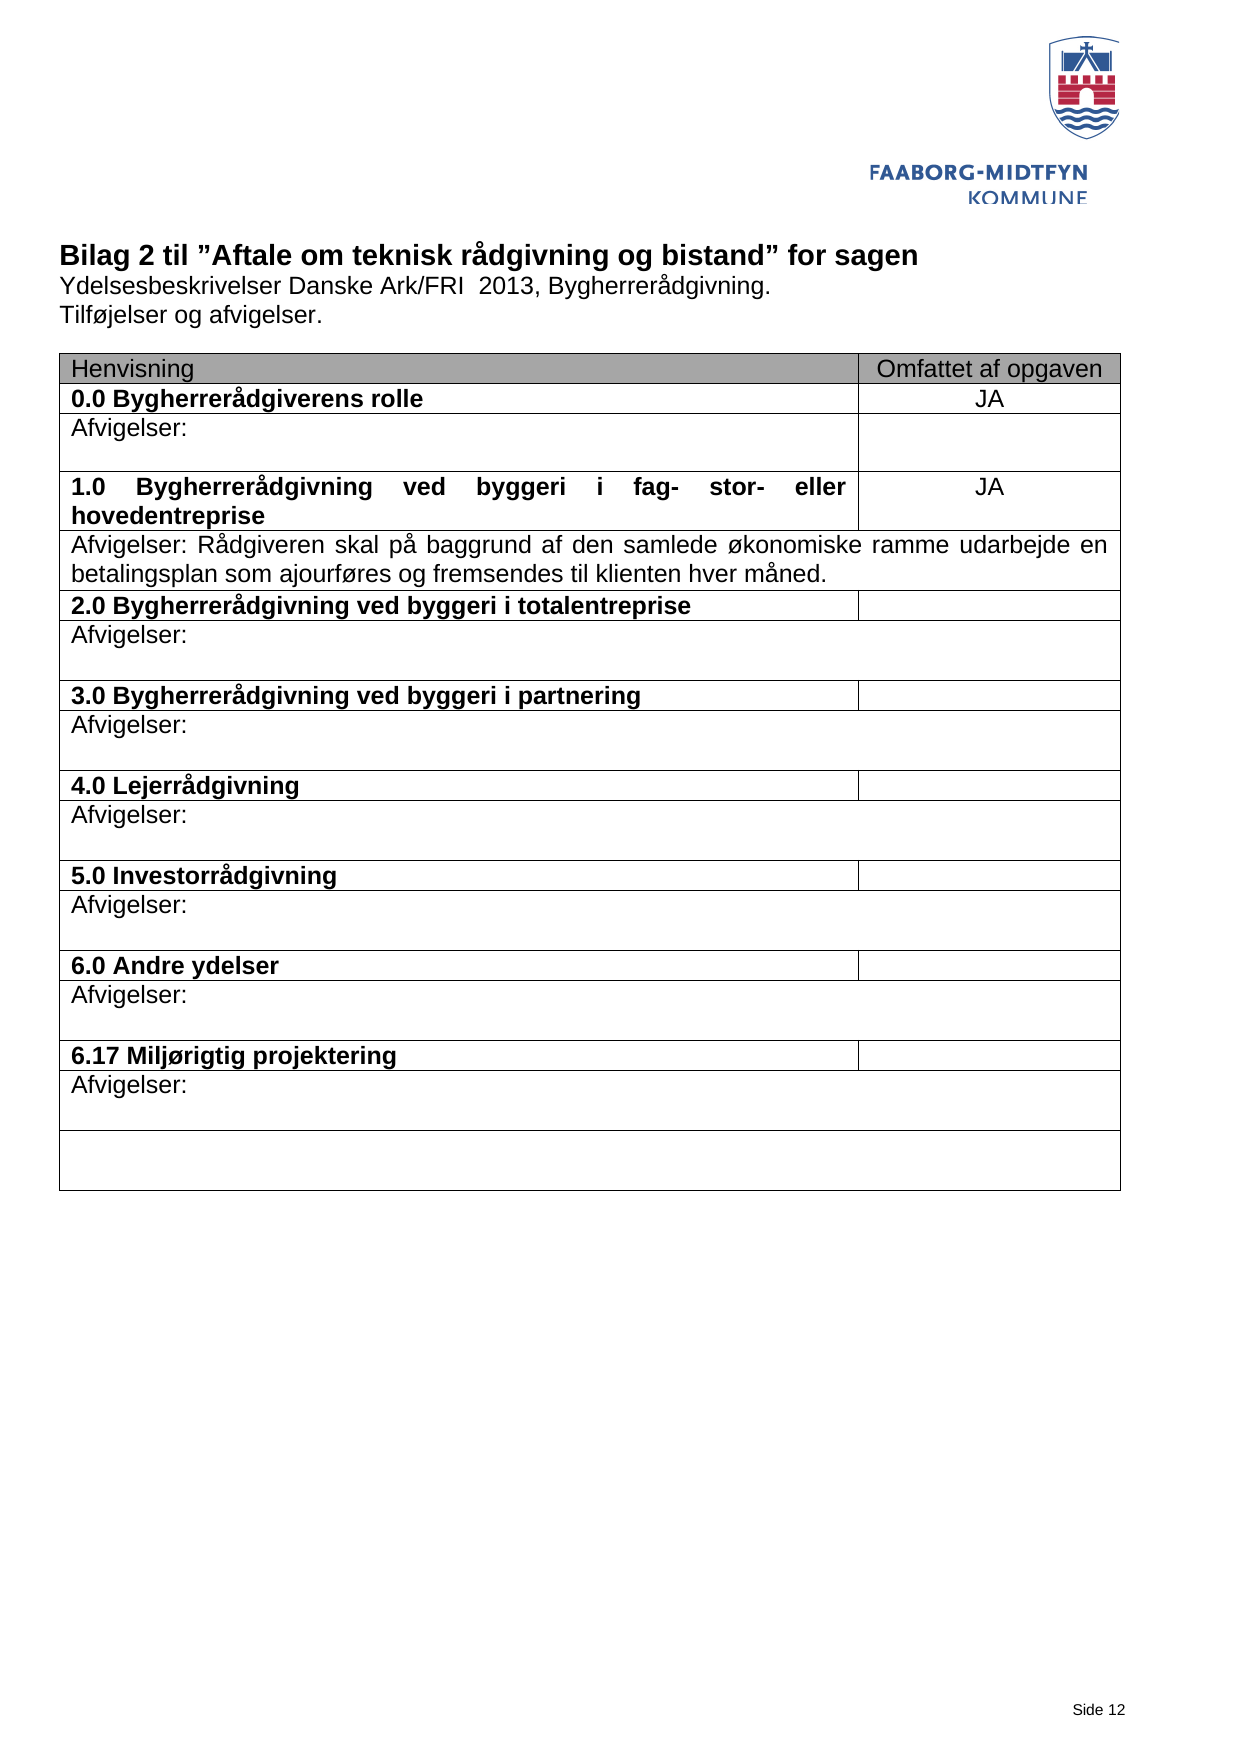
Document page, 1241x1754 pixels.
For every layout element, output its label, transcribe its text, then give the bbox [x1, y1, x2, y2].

table_cell Afvigelser: [60, 621, 1120, 680]
table_cell [859, 681, 1120, 709]
table_cell Afvigelser: [60, 414, 858, 471]
table_cell JA [859, 472, 1120, 529]
table_cell JA [859, 384, 1120, 412]
table_cell 1.0 Bygherrerådgivning ved byggeri i fag- stor- eller hovedentreprise [60, 472, 858, 529]
table_cell [859, 414, 1120, 471]
table_cell Afvigelser: Rådgiveren skal på baggrund af den samlede økonomiske ramme udarbejde en betalingsplan som ajourføres og fremsendes til klienten hver måned. [60, 531, 1120, 590]
table_cell 0.0 Bygherrerådgiverens rolle [60, 384, 858, 412]
table_cell 6.17 Miljørigtig projektering [60, 1041, 858, 1069]
table_cell [60, 1131, 1120, 1190]
table_header Omfattet af opgaven [859, 354, 1120, 383]
table_cell Afvigelser: [60, 711, 1120, 770]
table_cell Afvigelser: [60, 981, 1120, 1040]
picture [869, 36, 1119, 202]
table_cell 6.0 Andre ydelser [60, 951, 858, 979]
text Ydelsesbeskrivelser Danske Ark/FRI 2013, Bygherrerådgivning. [59, 271, 1181, 300]
table_cell 5.0 Investorrådgivning [60, 861, 858, 889]
table_cell Afvigelser: [60, 1071, 1120, 1130]
table_cell [859, 591, 1120, 619]
table_cell 4.0 Lejerrådgivning [60, 771, 858, 799]
text Bilag 2 til ”Aftale om teknisk rådgivning og bistand” for sagen [59, 242, 1181, 271]
table_cell [859, 951, 1120, 979]
table_cell Afvigelser: [60, 891, 1120, 950]
text Tilføjelser og afvigelser. [59, 300, 1181, 329]
table_cell Afvigelser: [60, 801, 1120, 860]
table_cell [859, 771, 1120, 799]
table_cell 2.0 Bygherrerådgivning ved byggeri i totalentreprise [60, 591, 858, 619]
table_cell 3.0 Bygherrerådgivning ved byggeri i partnering [60, 681, 858, 709]
table_cell [859, 861, 1120, 889]
table_cell [859, 1041, 1120, 1069]
table_header Henvisning [60, 354, 858, 383]
